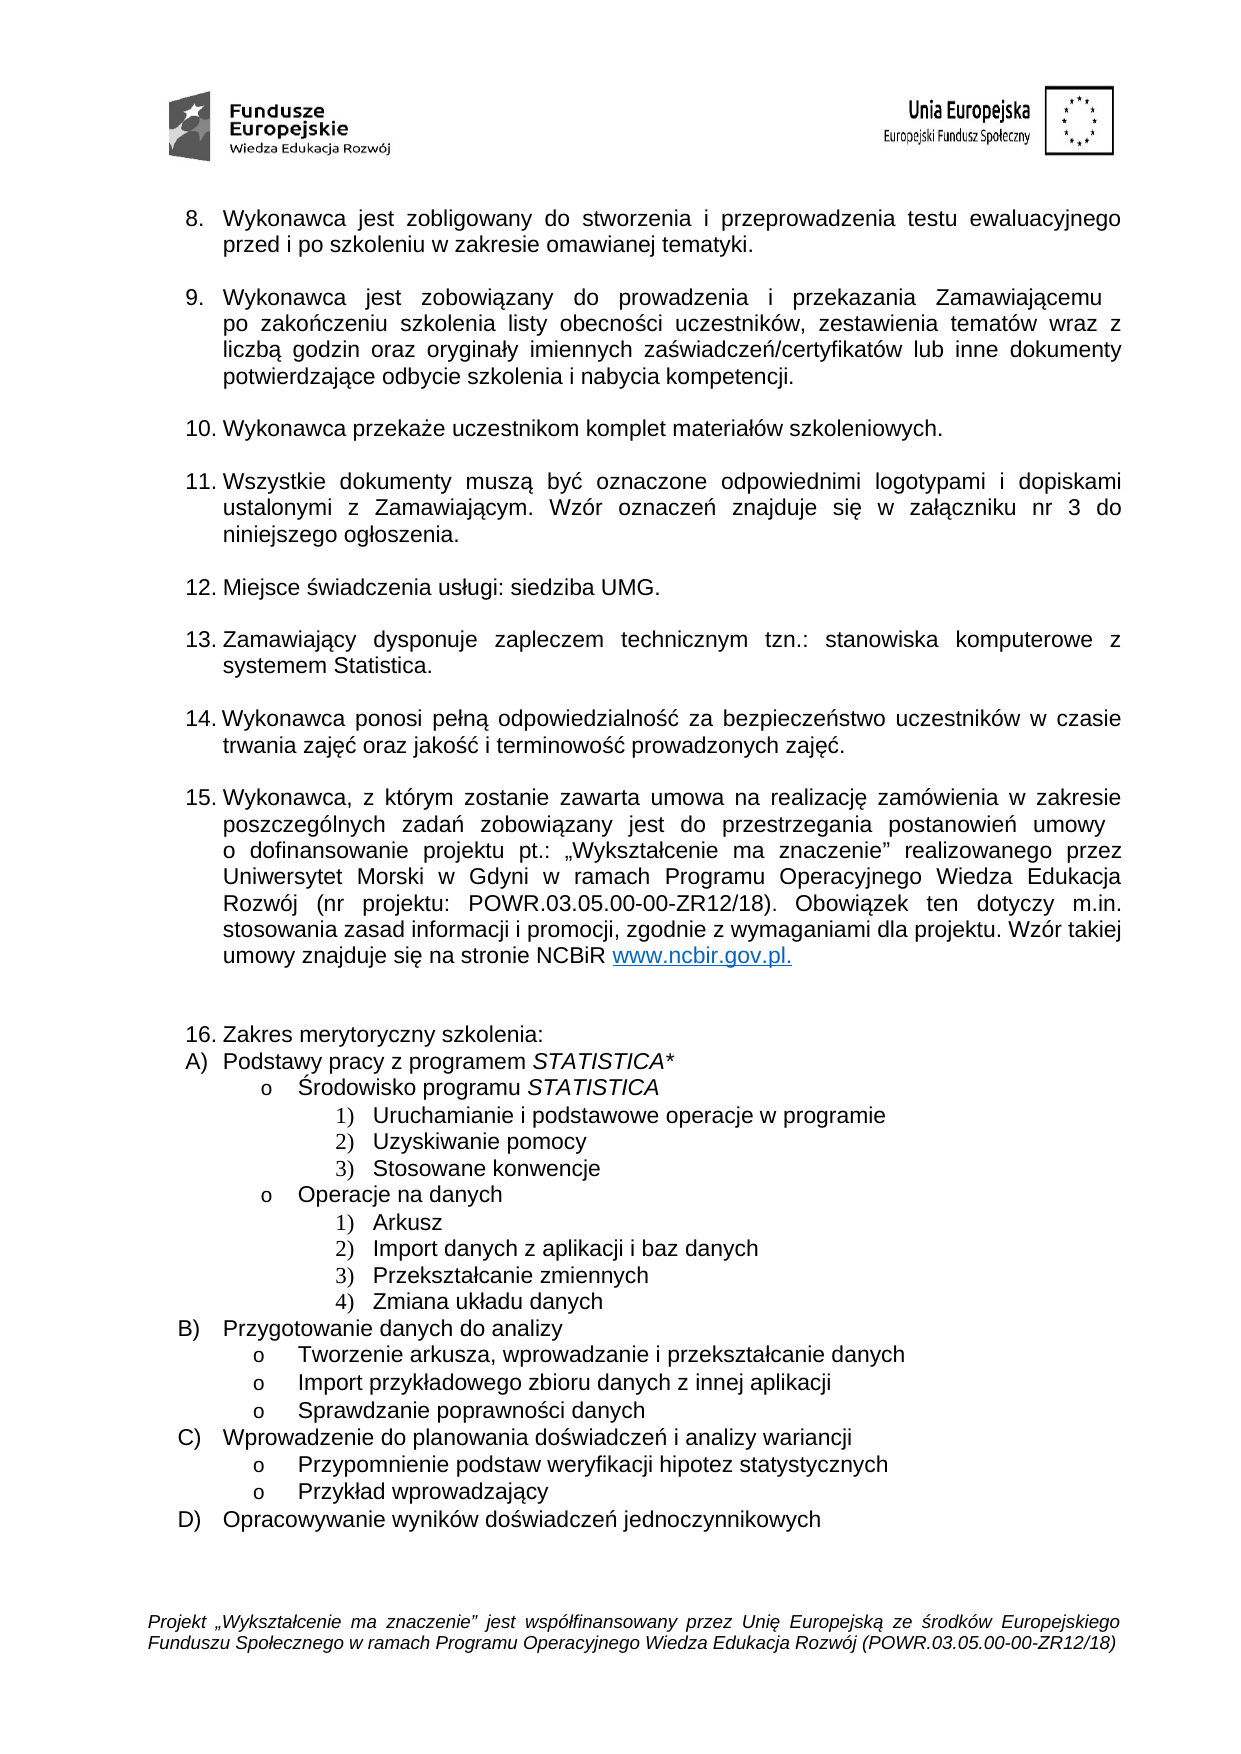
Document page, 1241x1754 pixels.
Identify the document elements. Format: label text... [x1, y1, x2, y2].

list Przekształcanie zmiennych [335, 1262, 1122, 1288]
list Miejsce świadczenia usługi: siedziba UMG. [185, 573, 1122, 600]
list Operacje na danych [260, 1181, 1122, 1209]
list Zakres merytoryczny szkolenia: [185, 1021, 1122, 1048]
list Przypomnienie podstaw weryfikacji hipotez statystycznych [252, 1451, 1122, 1478]
list Opracowywanie wyników doświadczeń jednoczynnikowych [177, 1506, 1122, 1532]
picture [869, 63, 1129, 178]
list Wprowadzenie do planowania doświadczeń i analizy wariancji [177, 1424, 1122, 1451]
list Przygotowanie danych do analizy [177, 1315, 1122, 1341]
list Wykonawca jest zobligowany do stworzenia i przeprowadzenia testu ewaluacyjnego przed i po szkoleniu w zakresie omawianej tematyki. [185, 204, 1122, 257]
list Zmiana układu danych [335, 1288, 1122, 1315]
picture [148, 73, 410, 179]
list Uruchamianie i podstawowe operacje w programie [335, 1102, 1122, 1128]
list Wykonawca, z którym zostanie zawarta umowa na realizację zamówienia w zakresie poszczególnych zadań zobowiązany jest do przestrzegania postanowień umowy o dofinansowanie projektu pt.: „Wykształcenie ma znaczenie” realizowanego przez Uniwersytet Morski w Gdyni w ramach Programu Operacyjnego Wiedza Edukacja Rozwój (nr projektu: POWR.03.05.00-00-ZR12/18). Obowiązek ten dotyczy m.in. stosowania zasad informacji i promocji, zgodnie z wymaganiami dla projektu. Wzór takiej umowy znajduje się na stronie NCBiR www.ncbir.gov.pl. [185, 784, 1122, 969]
list Przykład wprowadzający [252, 1478, 1122, 1506]
list Tworzenie arkusza, wprowadzanie i przekształcanie danych [252, 1341, 1122, 1369]
list Import danych z aplikacji i baz danych [335, 1235, 1122, 1262]
list Środowisko programu STATISTICA [260, 1074, 1122, 1102]
list Wykonawca jest zobowiązany do prowadzenia i przekazania Zamawiającemu po zakończeniu szkolenia listy obecności uczestników, zestawienia tematów wraz z liczbą godzin oraz oryginały imiennych zaświadczeń/certyfikatów lub inne dokumenty potwierdzające odbycie szkolenia i nabycia kompetencji. [185, 283, 1122, 389]
list Wykonawca ponosi pełną odpowiedzialność za bezpieczeństwo uczestników w czasie trwania zajęć oraz jakość i terminowość prowadzonych zajęć. [185, 705, 1122, 758]
list Arkusz [335, 1209, 1122, 1235]
list Zamawiający dysponuje zapleczem technicznym tzn.: stanowiska komputerowe z systemem Statistica. [185, 626, 1122, 679]
list Stosowane konwencje [335, 1155, 1122, 1181]
list Wszystkie dokumenty muszą być oznaczone odpowiednimi logotypami i dopiskami ustalonymi z Zamawiającym. Wzór oznaczeń znajduje się w załączniku nr 3 do niniejszego ogłoszenia. [185, 468, 1122, 547]
list Import przykładowego zbioru danych z innej aplikacji [252, 1369, 1122, 1397]
list Podstawy pracy z programem STATISTICA* [185, 1048, 1122, 1074]
list Sprawdzanie poprawności danych [252, 1397, 1122, 1424]
list Uzyskiwanie pomocy [335, 1128, 1122, 1155]
list Wykonawca przekaże uczestnikom komplet materiałów szkoleniowych. [185, 415, 1122, 442]
